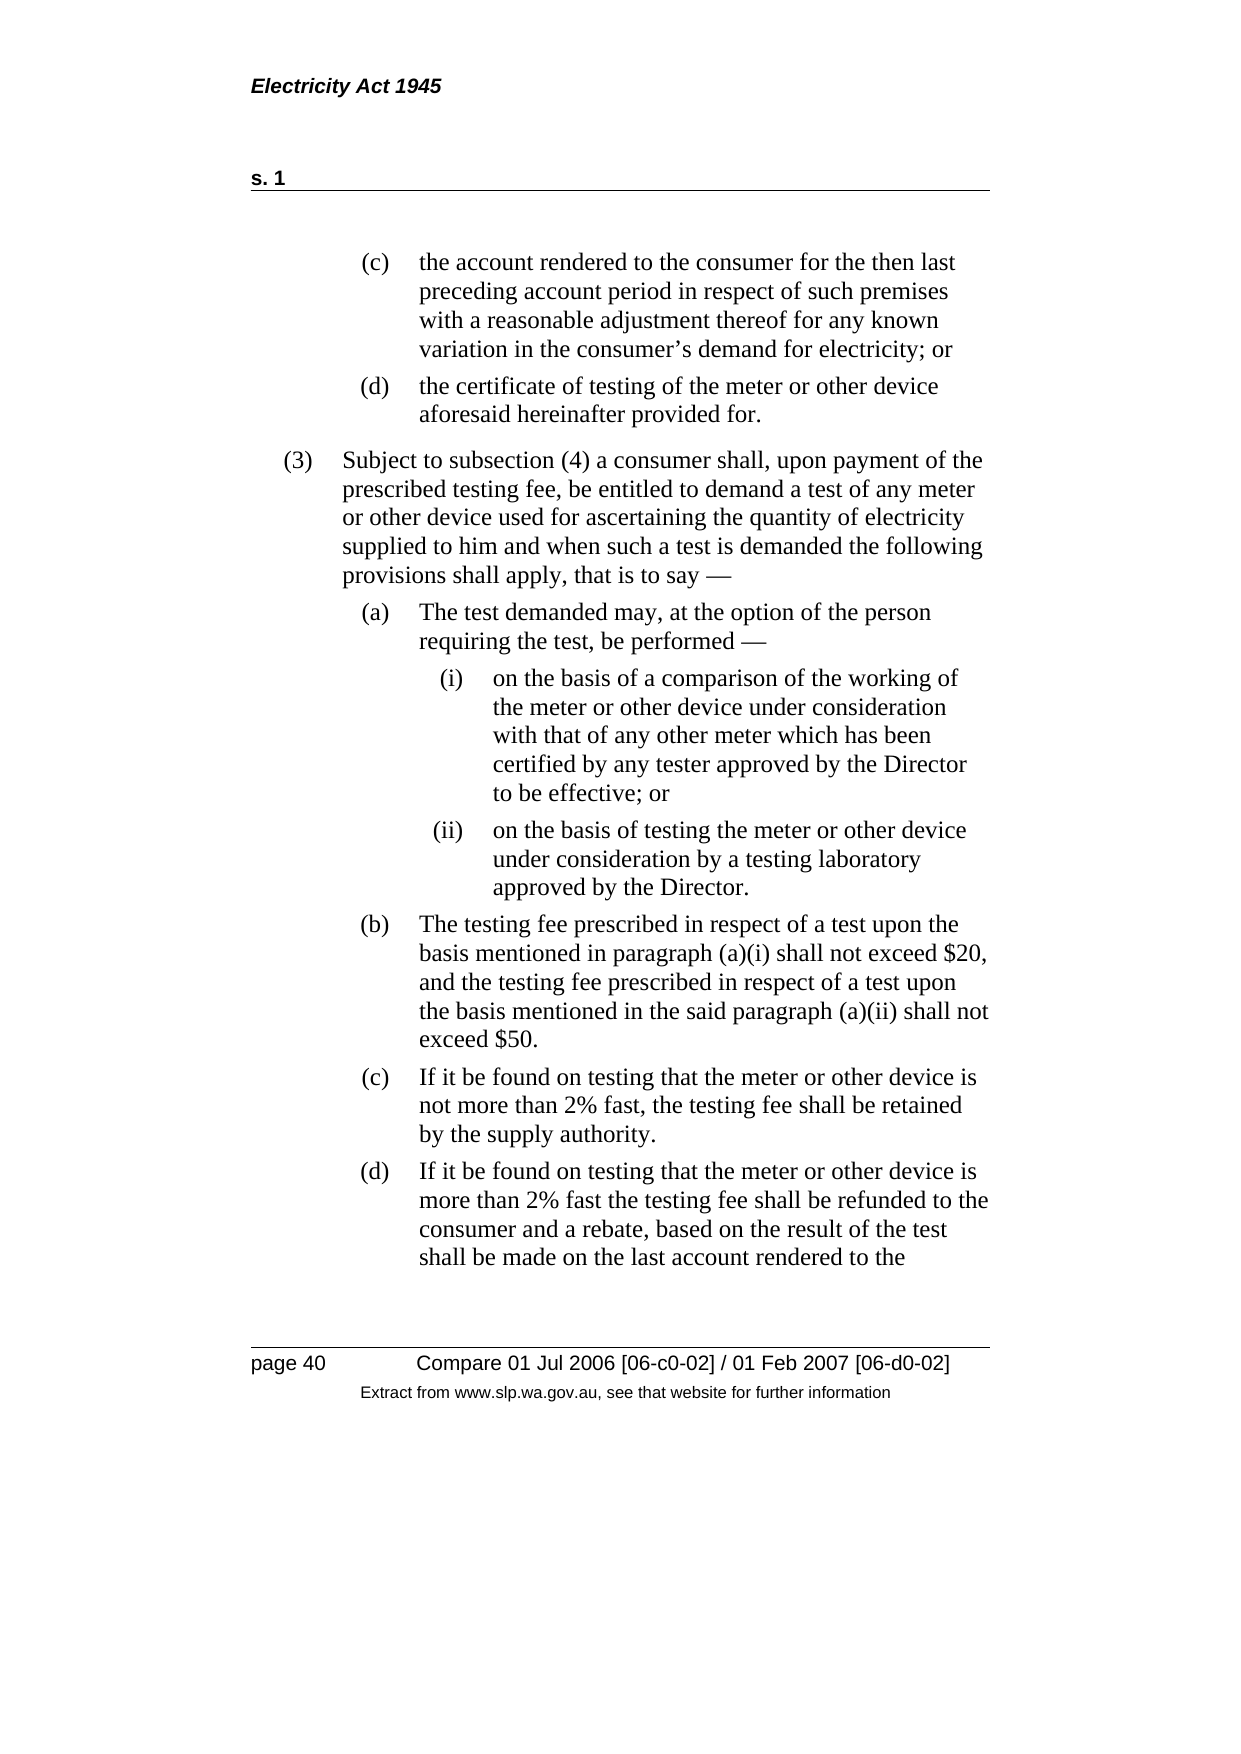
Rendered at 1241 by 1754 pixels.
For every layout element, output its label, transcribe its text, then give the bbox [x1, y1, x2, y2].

text (b) The testing fee prescribed in respect of a test upon the basis mentioned in paragraph (a)(i) shall not exceed $20, and the testing fee prescribed in respect of a test upon the basis mentioned in the said paragraph (a)(ii) shall not exceed $50. [251, 909, 990, 1053]
text (i) on the basis of a comparison of the working of the meter or other device under consideration with that of any other meter which has been certified by any tester approved by the Director to be effective; or [251, 663, 990, 807]
text (a) The test demanded may, at the option of the person requiring the test, be performed — [251, 597, 990, 654]
text (3) Subject to subsection (4) a consumer shall, upon payment of the prescribed testing fee, be entitled to demand a test of any meter or other device used for ascertaining the quantity of electricity supplied to him and when such a test is demanded the following provisions shall apply, that is to say — [251, 445, 990, 589]
text (c) the account rendered to the consumer for the then last preceding account period in respect of such premises with a reasonable adjustment thereof for any known variation in the consumer’s demand for electricity; or [251, 247, 990, 362]
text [251, 1156, 990, 1271]
text (d) the certificate of testing of the meter or other device aforesaid hereinafter provided for. [251, 371, 990, 428]
text (c) If it be found on testing that the meter or other device is not more than 2% fast, the testing fee shall be retained by the supply authority. [251, 1062, 990, 1148]
text (ii) on the basis of testing the meter or other device under consideration by a testing laboratory approved by the Director. [251, 815, 990, 901]
